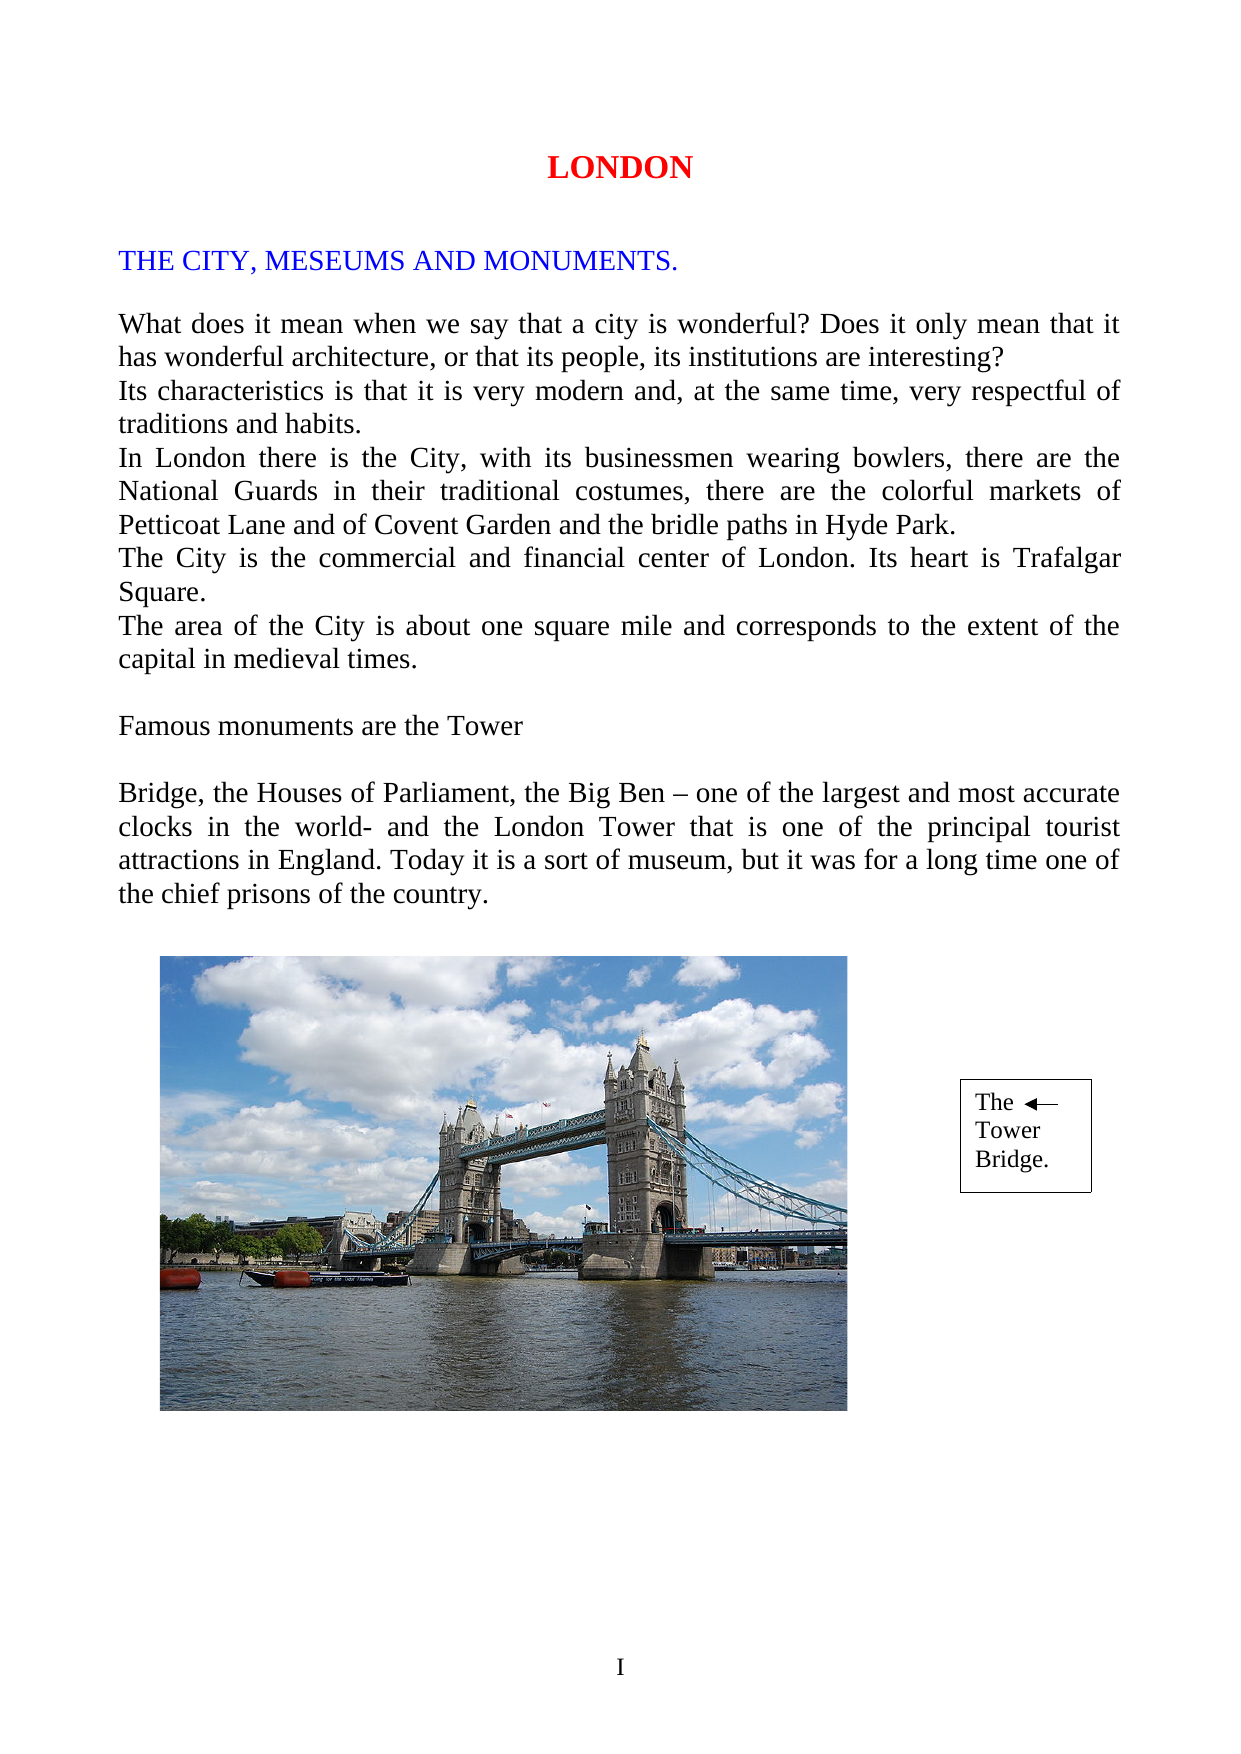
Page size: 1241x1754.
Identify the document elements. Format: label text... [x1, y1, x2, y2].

picture [159, 956, 848, 1411]
text The City is the commercial and financial center of London. Its heart is Trafalgar Square. [118, 541, 1122, 608]
text The area of the City is about one square mile and corresponds to the extent of the capital in medieval times. [118, 608, 1122, 675]
text Its characteristics is that it is very modern and, at the same time, very respectful of traditions and habits. [118, 373, 1122, 440]
subtitle What does it mean when we say that a city is wonderful? Does it only mean that it has wonderful architecture, or that its people, its institutions are interesting? [118, 306, 1122, 373]
text In London there is the City, with its businessmen wearing bowlers, there are the National Guards in their traditional costumes, there are the colorful markets of Petticoat Lane and of Covent Garden and the bridle paths in Hyde Park. [118, 440, 1122, 541]
text Famous monuments are the Tower [118, 708, 1122, 742]
text THE CITY, MESEUMS AND MONUMENTS. [118, 243, 1122, 277]
text Bridge, the Houses of Parliament, the Big Ben – one of the largest and most accurate clocks in the world- and the London Tower that is one of the principal tourist attractions in England. Today it is a sort of museum, but it was for a long time one of the chief prisons of the country. [118, 775, 1122, 909]
subtitle LONDON [118, 148, 1122, 186]
